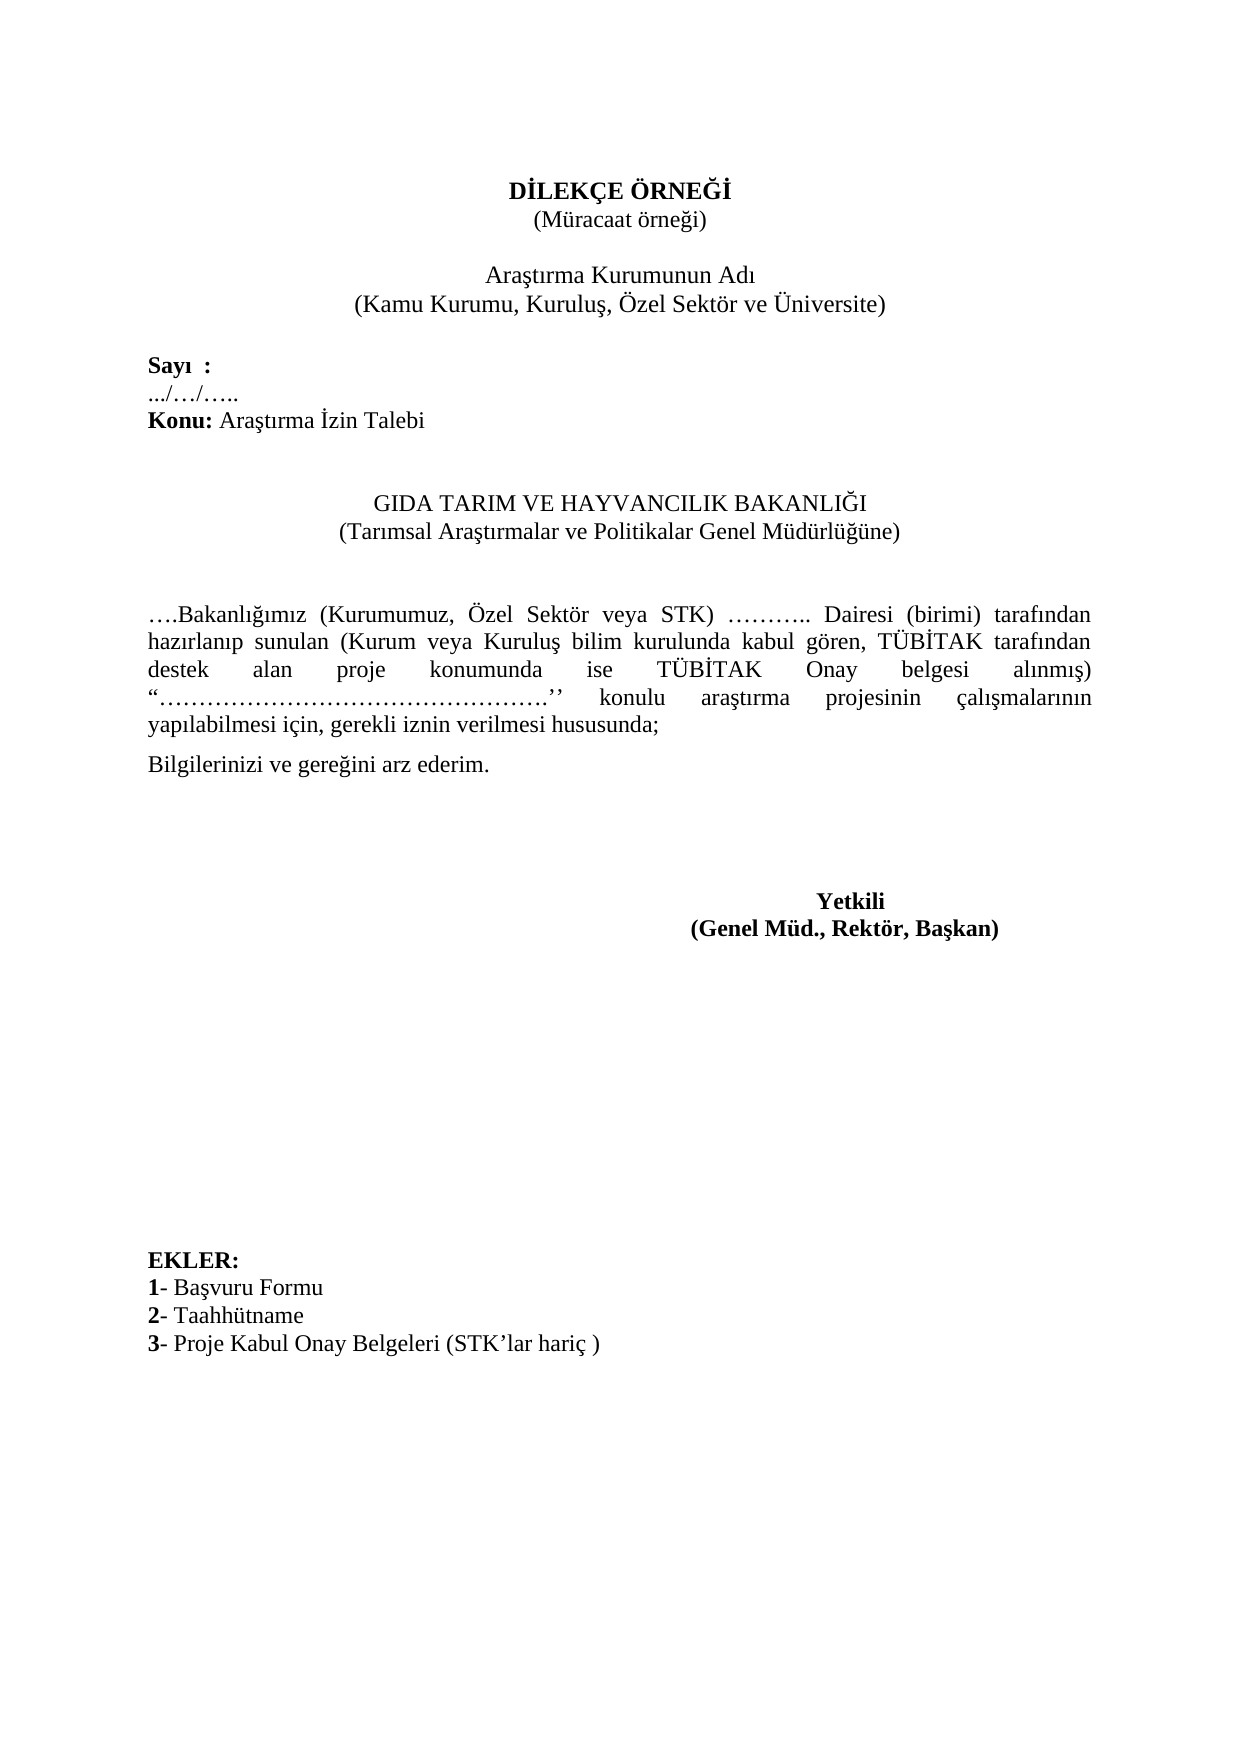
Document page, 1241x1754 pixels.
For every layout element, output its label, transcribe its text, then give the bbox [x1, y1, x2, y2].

text Konu: Araştırma İzin Talebi [148, 407, 1093, 434]
text ….Bakanlığımız (Kurumumuz, Özel Sektör veya STK) ……….. Dairesi (birimi) tarafından hazırlanıp sunulan (Kurum veya Kuruluş bilim kurulunda kabul gören, TÜBİTAK tarafından destek alan proje konumunda ise TÜBİTAK Onay belgesi alınmış) “………………………………………….’’ konulu araştırma projesinin çalışmalarının yapılabilmesi için, gerekli iznin verilmesi hususunda; [148, 600, 1093, 738]
text 1- Başvuru Formu [148, 1273, 1093, 1301]
text (Müracaat örneği) [148, 205, 1093, 233]
text (Kamu Kurumu, Kuruluş, Özel Sektör ve Üniversite) [148, 289, 1093, 318]
text GIDA TARIM VE HAYVANCILIK BAKANLIĞI [148, 489, 1093, 517]
text Bilgilerinizi ve gereğini arz ederim. [148, 750, 1093, 778]
text 3- Proje Kabul Onay Belgeleri (STK’lar hariç ) [148, 1328, 1093, 1356]
text (Tarımsal Araştırmalar ve Politikalar Genel Müdürlüğüne) [148, 517, 1093, 544]
text Araştırma Kurumunun Adı [148, 260, 1093, 289]
text Yetkili [148, 887, 1093, 914]
text 2- Taahhütname [148, 1301, 1093, 1328]
text Sayı : .../…/….. [148, 351, 1093, 407]
text (Genel Müd., Rektör, Başkan) [148, 914, 1093, 942]
text DİLEKÇE ÖRNEĞİ [148, 176, 1093, 205]
text EKLER: [148, 1246, 1093, 1273]
